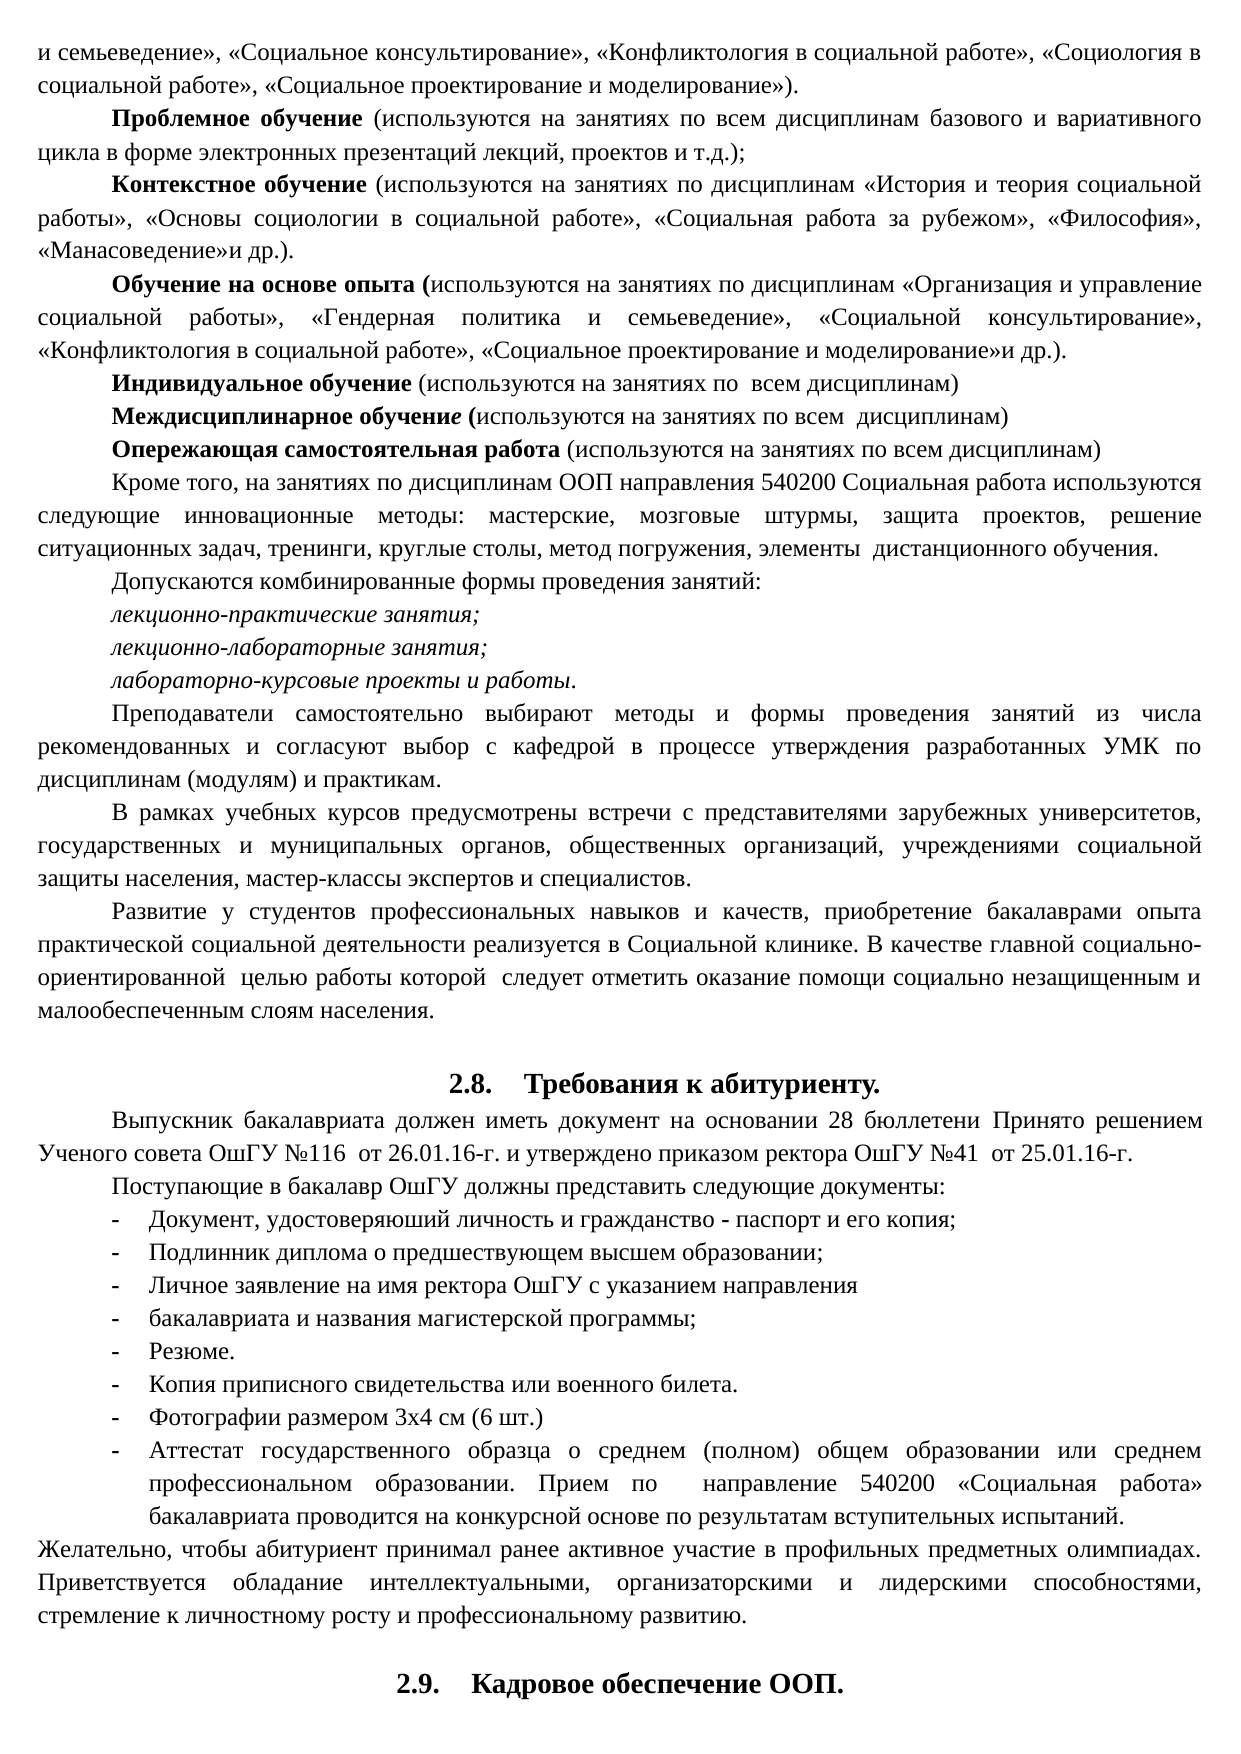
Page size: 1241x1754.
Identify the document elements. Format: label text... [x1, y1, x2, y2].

text Контекстное обучение (используются на занятиях по дисциплинам «История и теория социальной работы», «Основы социологии в социальной работе», «Социальная работа за рубежом», «Философия», «Манасоведение»и др.). [37, 169, 1203, 264]
text Развитие у студентов профессиональных навыков и качеств, приобретение бакалаврами опыта практической социальной деятельности реализуется в Социальной клинике. В качестве главной социально-ориентированной целью работы которой следует отметить оказание помощи социально незащищенным и малообеспеченным слоям населения. [37, 896, 1203, 1024]
text лекционно-практические занятия; [37, 599, 1203, 628]
text В рамках учебных курсов предусмотрены встречи с представителями зарубежных университетов, государственных и муниципальных органов, общественных организаций, учреждениями социальной защиты населения, мастер-классы экспертов и специалистов. [37, 797, 1203, 892]
list Резюме. [111, 1336, 1203, 1365]
list Аттестат государственного образца о среднем (полном) общем образовании или среднем профессиональном образовании. Прием по направление 540200 «Социальная работа» бакалавриата проводится на конкурсной основе по результатам вступительных испытаний. [111, 1435, 1203, 1530]
list бакалавриата и названия магистерской программы; [111, 1303, 1203, 1332]
list Фотографии размером 3x4 см (6 шт.) [111, 1402, 1203, 1431]
text Опережающая самостоятельная работа (используются на занятиях по всем дисциплинам) [37, 434, 1203, 462]
text Обучение на основе опыта (используются на занятиях по дисциплинам «Организация и управление социальной работы», «Гендерная политика и семьеведение», «Социальной консультирование», «Конфликтология в социальной работе», «Социальное проектирование и моделирование»и др.). [37, 269, 1203, 363]
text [37, 37, 1203, 99]
text Поступающие в бакалавр ОшГУ должны представить следующие документы: [37, 1171, 1203, 1200]
list Кадровое обеспечение ООП. [37, 1667, 1203, 1700]
text Желательно, чтобы абитуриент принимал ранее активное участие в профильных предметных олимпиадах. Приветствуется обладание интеллектуальными, организаторскими и лидерскими способностями, стремление к личностному росту и профессиональному развитию. [37, 1534, 1203, 1629]
text Допускаются комбинированные формы проведения занятий: [37, 566, 1203, 594]
list Личное заявление на имя ректора ОшГУ с указанием направления [111, 1270, 1203, 1299]
list Требования к абитуриенту. [126, 1067, 1203, 1100]
text Кроме того, на занятиях по дисциплинам ООП направления 540200 Социальная работа используются следующие инновационные методы: мастерские, мозговые штурмы, защита проектов, решение ситуационных задач, тренинги, круглые столы, метод погружения, элементы дистанционного обучения. [37, 467, 1203, 562]
text Проблемное обучение (используются на занятиях по всем дисциплинам базового и вариативного цикла в форме электронных презентаций лекций, проектов и т.д.); [37, 103, 1203, 165]
text лабораторно-курсовые проекты и работы. [37, 665, 1203, 694]
text Междисциплинарное обучение (используются на занятиях по всем дисциплинам) [37, 401, 1203, 429]
list Копия приписного свидетельства или военного билета. [111, 1369, 1203, 1398]
text Выпускник бакалавриата должен иметь документ на основании 28 бюллетени Принято решением Ученого совета ОшГУ №116 от 26.01.16-г. и утверждено приказом ректора ОшГУ №41 от 25.01.16-г. [37, 1105, 1203, 1167]
text Индивидуальное обучение (используются на занятиях по всем дисциплинам) [37, 368, 1203, 396]
list Документ, удостоверяюший личность и гражданство - паспорт и его копия; [111, 1204, 1203, 1233]
text Преподаватели самостоятельно выбирают методы и формы проведения занятий из числа рекомендованных и согласуют выбор с кафедрой в процессе утверждения разработанных УМК по дисциплинам (модулям) и практикам. [37, 698, 1203, 793]
list Подлинник диплома о предшествующем высшем образовании; [111, 1237, 1203, 1266]
text лекционно-лабораторные занятия; [37, 632, 1203, 661]
